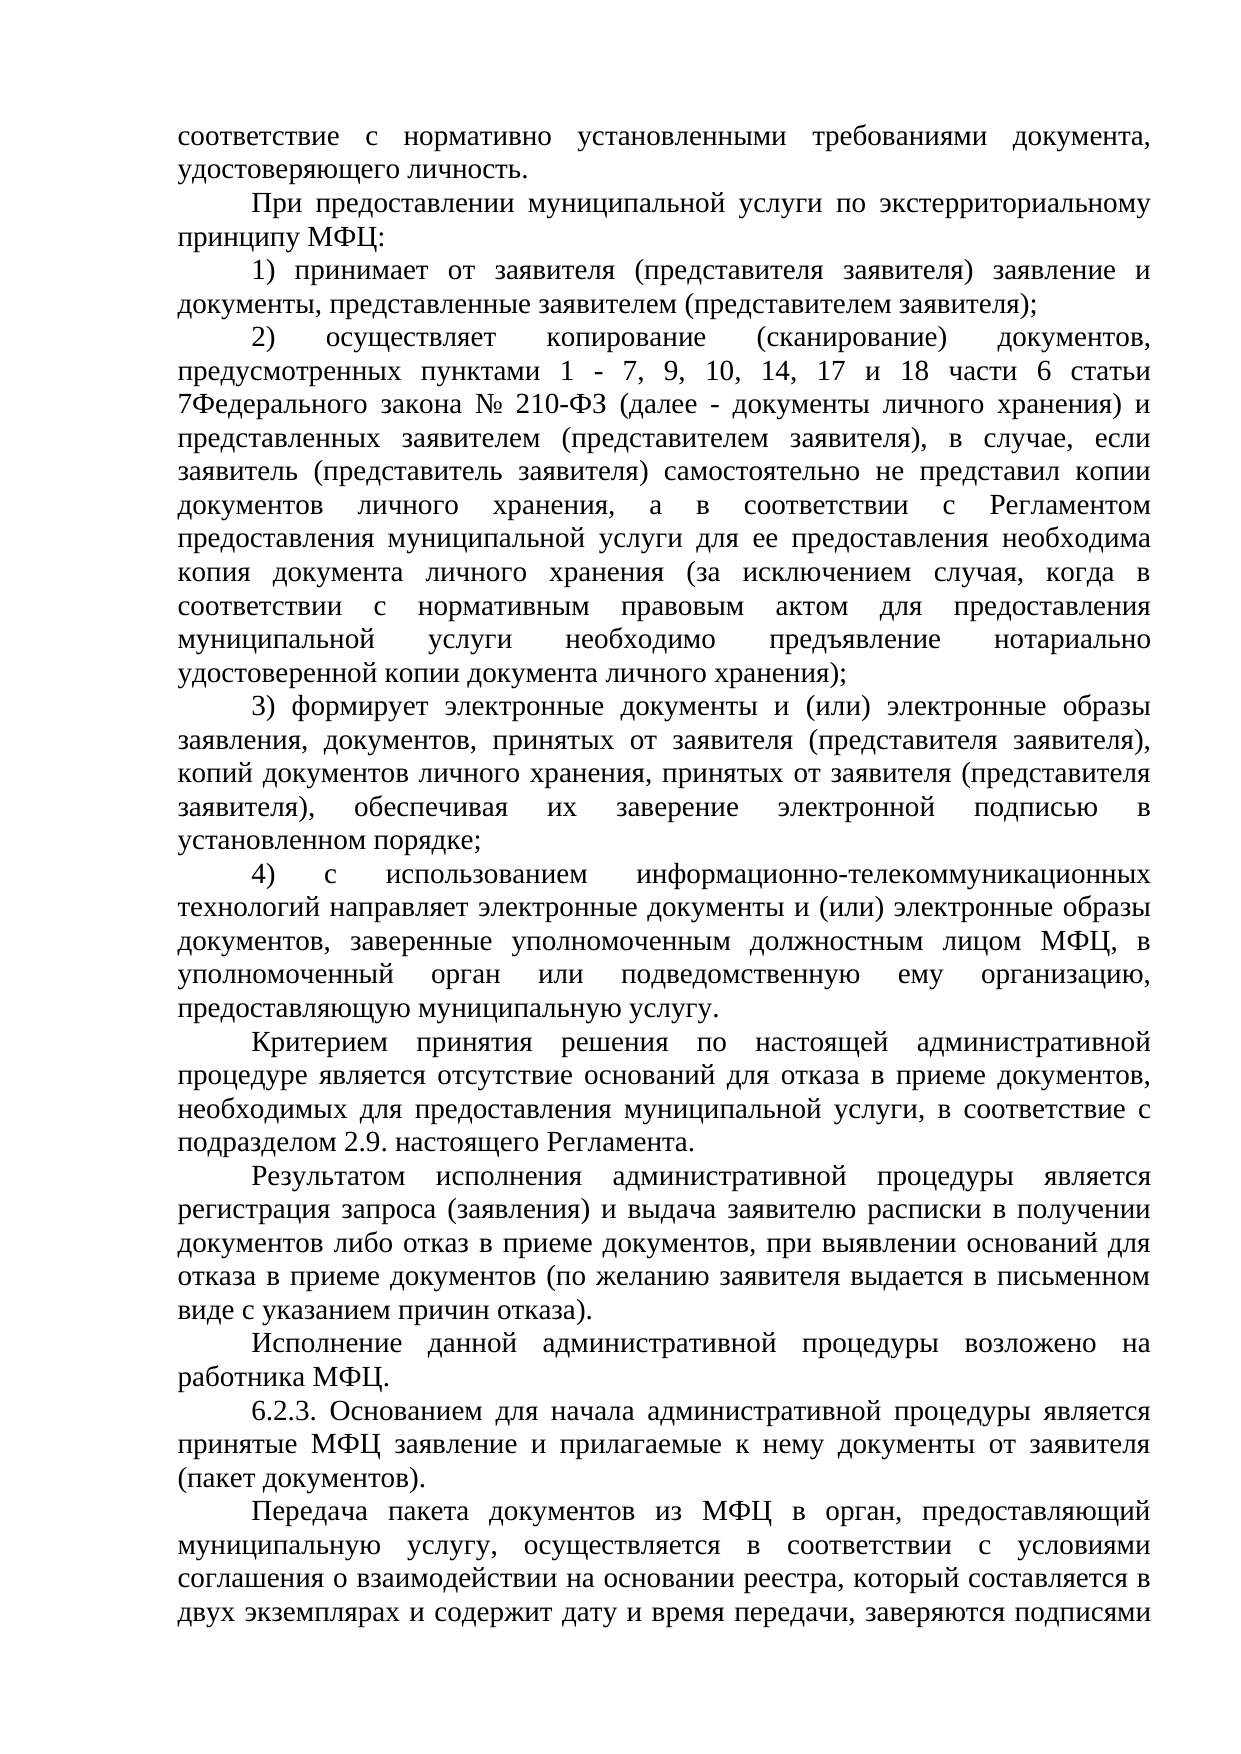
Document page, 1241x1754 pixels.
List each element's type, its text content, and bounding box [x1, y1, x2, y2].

text При предоставлении муниципальной услуги по экстерриториальному принципу МФЦ: [177, 185, 1152, 252]
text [177, 118, 1152, 185]
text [177, 1493, 1152, 1627]
text 3) формирует электронные документы и (или) электронные образы заявления, документов, принятых от заявителя (представителя заявителя), копий документов личного хранения, принятых от заявителя (представителя заявителя), обеспечивая их заверение электронной подписью в установленном порядке; [177, 688, 1152, 856]
text Критерием принятия решения по настоящей административной процедуре является отсутствие оснований для отказа в приеме документов, необходимых для предоставления муниципальной услуги, в соответствие с подразделом 2.9. настоящего Регламента. [177, 1024, 1152, 1158]
text 4) с использованием информационно-телекоммуникационных технологий направляет электронные документы и (или) электронные образы документов, заверенные уполномоченным должностным лицом МФЦ, в уполномоченный орган или подведомственную ему организацию, предоставляющую муниципальную услугу. [177, 856, 1152, 1024]
text 2) осуществляет копирование (сканирование) документов, предусмотренных пунктами 1 - 7, 9, 10, 14, 17 и 18 части 6 статьи 7Федерального закона № 210-ФЗ (далее - документы личного хранения) и представленных заявителем (представителем заявителя), в случае, если заявитель (представитель заявителя) самостоятельно не представил копии документов личного хранения, а в соответствии с Регламентом предоставления муниципальной услуги для ее предоставления необходима копия документа личного хранения (за исключением случая, когда в соответствии с нормативным правовым актом для предоставления муниципальной услуги необходимо предъявление нотариально удостоверенной копии документа личного хранения); [177, 319, 1152, 688]
text Результатом исполнения административной процедуры является регистрация запроса (заявления) и выдача заявителю расписки в получении документов либо отказ в приеме документов, при выявлении оснований для отказа в приеме документов (по желанию заявителя выдается в письменном виде с указанием причин отказа). [177, 1158, 1152, 1326]
text Исполнение данной административной процедуры возложено на работника МФЦ. [177, 1326, 1152, 1393]
text 6.2.3. Основанием для начала административной процедуры является принятые МФЦ заявление и прилагаемые к нему документы от заявителя (пакет документов). [177, 1393, 1152, 1493]
text 1) принимает от заявителя (представителя заявителя) заявление и документы, представленные заявителем (представителем заявителя); [177, 252, 1152, 319]
